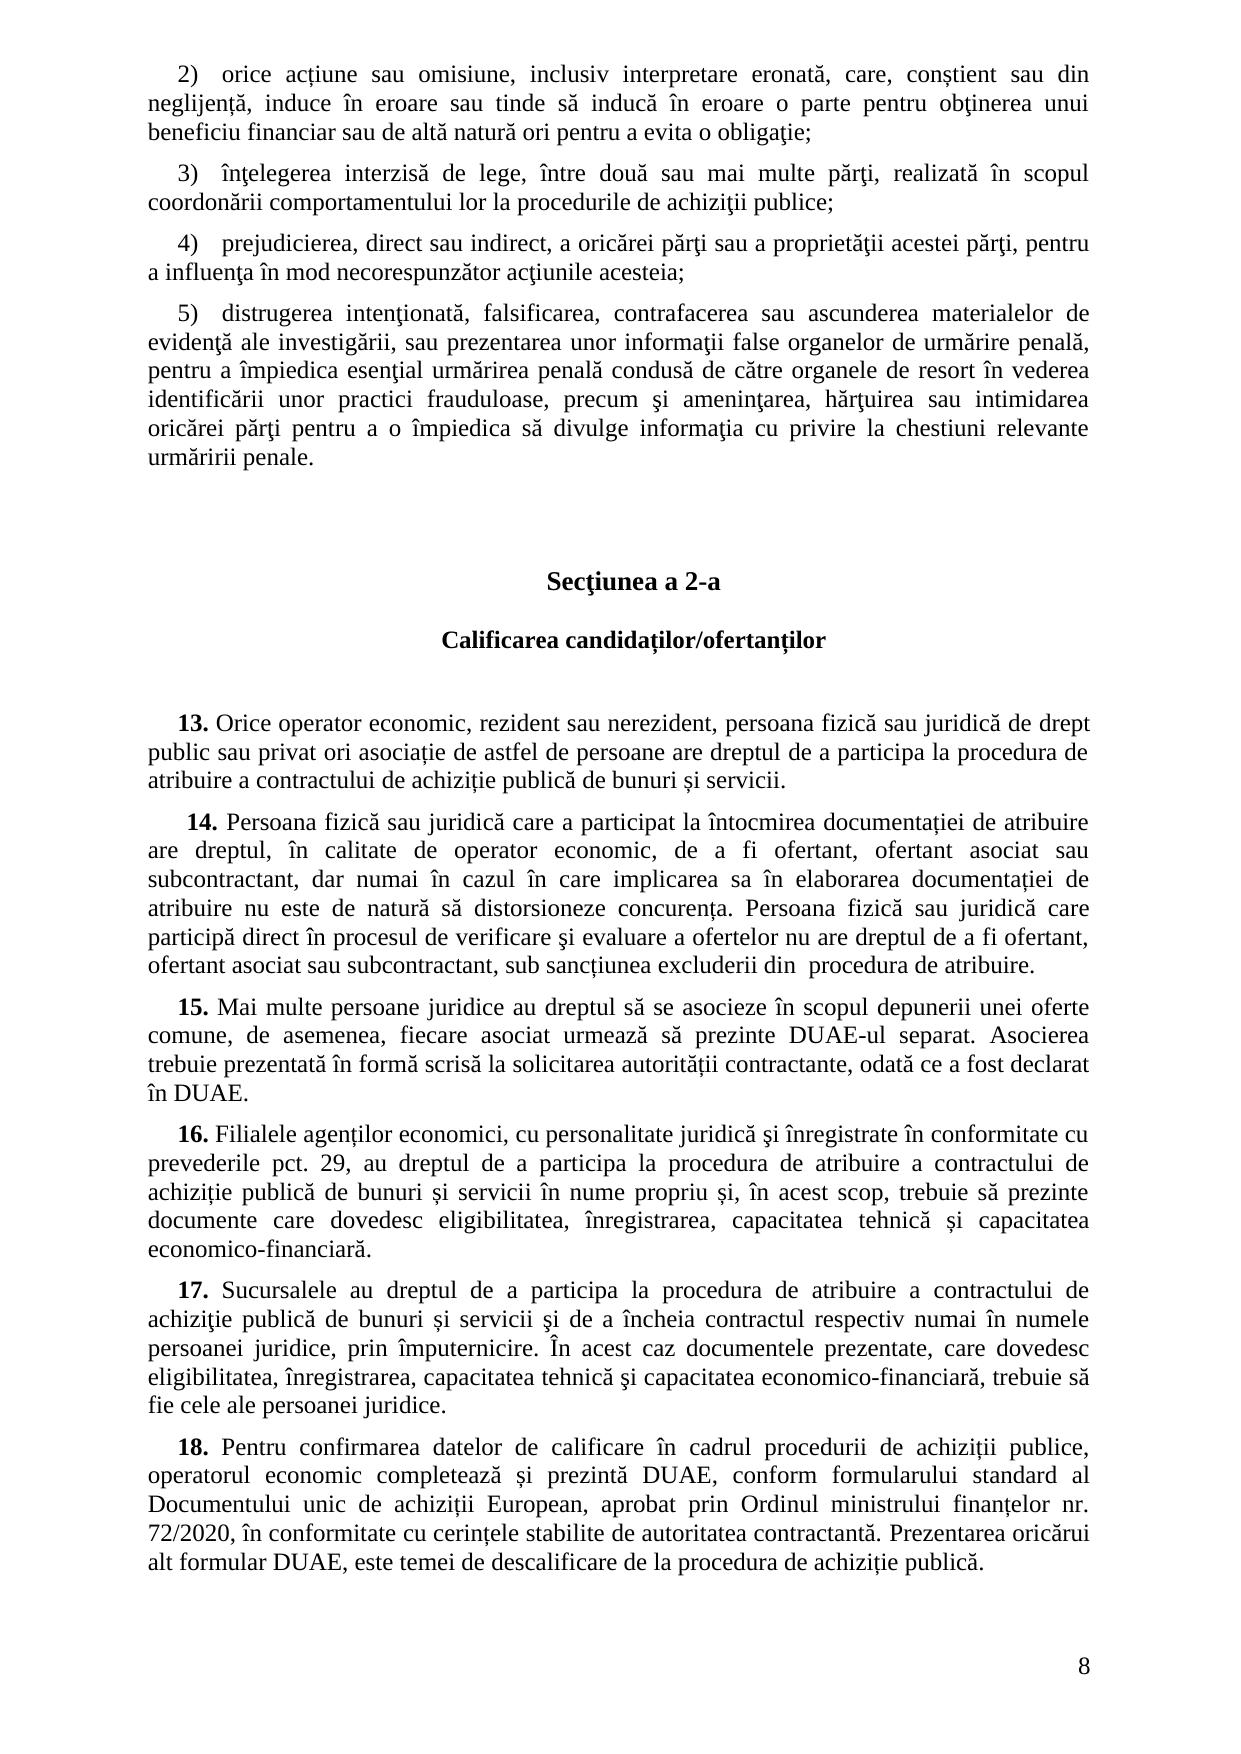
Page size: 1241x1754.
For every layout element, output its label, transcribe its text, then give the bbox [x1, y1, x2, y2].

list Calificarea candidaților/ofertanților [148, 625, 1090, 654]
list 18. Pentru confirmarea datelor de calificare în cadrul procedurii de achiziții publice, operatorul economic completează și prezintă DUAE, conform formularului standard al Documentului unic de achiziții European, aprobat prin Ordinul ministrului finanțelor nr. 72/2020, în conformitate cu cerințele stabilite de autoritatea contractantă. Prezentarea oricărui alt formular DUAE, este temei de descalificare de la procedura de achiziție publică. [148, 1432, 1090, 1575]
list 14. Persoana fizică sau juridică care a participat la întocmirea documentației de atribuire are dreptul, în calitate de operator economic, de a fi ofertant, ofertant asociat sau subcontractant, dar numai în cazul în care implicarea sa în elaborarea documentației de atribuire nu este de natură să distorsioneze concurența. Persoana fizică sau juridică care participă direct în procesul de verificare şi evaluare a ofertelor nu are dreptul de a fi ofertant, ofertant asociat sau subcontractant, sub sancțiunea excluderii din procedura de atribuire. [148, 807, 1090, 979]
list 13. Orice operator economic, rezident sau nerezident, persoana fizică sau juridică de drept public sau privat ori asociație de astfel de persoane are dreptul de a participa la procedura de atribuire a contractului de achiziție publică de bunuri și servicii. [148, 708, 1090, 794]
list distrugerea intenţionată, falsificarea, contrafacerea sau ascunderea materialelor de evidenţă ale investigării, sau prezentarea unor informaţii false organelor de urmărire penală, pentru a împiedica esenţial urmărirea penală condusă de către organele de resort în vederea identificării unor practici frauduloase, precum şi ameninţarea, hărţuirea sau intimidarea oricărei părţi pentru a o împiedica să divulge informaţia cu privire la chestiuni relevante urmăririi penale. [148, 298, 1090, 470]
list prejudicierea, direct sau indirect, a oricărei părţi sau a proprietăţii acestei părţi, pentru a influenţa în mod necorespunzător acţiunile acesteia; [148, 228, 1090, 285]
list 17. Sucursalele au dreptul de a participa la procedura de atribuire a contractului de achiziţie publică de bunuri și servicii şi de a încheia contractul respectiv numai în numele persoanei juridice, prin împuternicire. În acest caz documentele prezentate, care dovedesc eligibilitatea, înregistrarea, capacitatea tehnică şi capacitatea economico-financiară, trebuie să fie cele ale persoanei juridice. [148, 1275, 1090, 1419]
list 15. Mai multe persoane juridice au dreptul să se asocieze în scopul depunerii unei oferte comune, de asemenea, fiecare asociat urmează să prezinte DUAE-ul separat. Asocierea trebuie prezentată în formă scrisă la solicitarea autorității contractante, odată ce a fost declarat în DUAE. [148, 992, 1090, 1107]
list orice acțiune sau omisiune, inclusiv interpretare eronată, care, conștient sau din neglijență, induce în eroare sau tinde să inducă în eroare o parte pentru obţinerea unui beneficiu financiar sau de altă natură ori pentru a evita o obligaţie; [148, 59, 1090, 145]
subtitle Secţiunea a 2-a [148, 565, 1090, 597]
list 16. Filialele agenților economici, cu personalitate juridică şi înregistrate în conformitate cu prevederile pct. 29, au dreptul de a participa la procedura de atribuire a contractului de achiziție publică de bunuri și servicii în nume propriu și, în acest scop, trebuie să prezinte documente care dovedesc eligibilitatea, înregistrarea, capacitatea tehnică și capacitatea economico-financiară. [148, 1119, 1090, 1263]
list înţelegerea interzisă de lege, între două sau mai multe părţi, realizată în scopul coordonării comportamentului lor la procedurile de achiziţii publice; [148, 158, 1090, 215]
